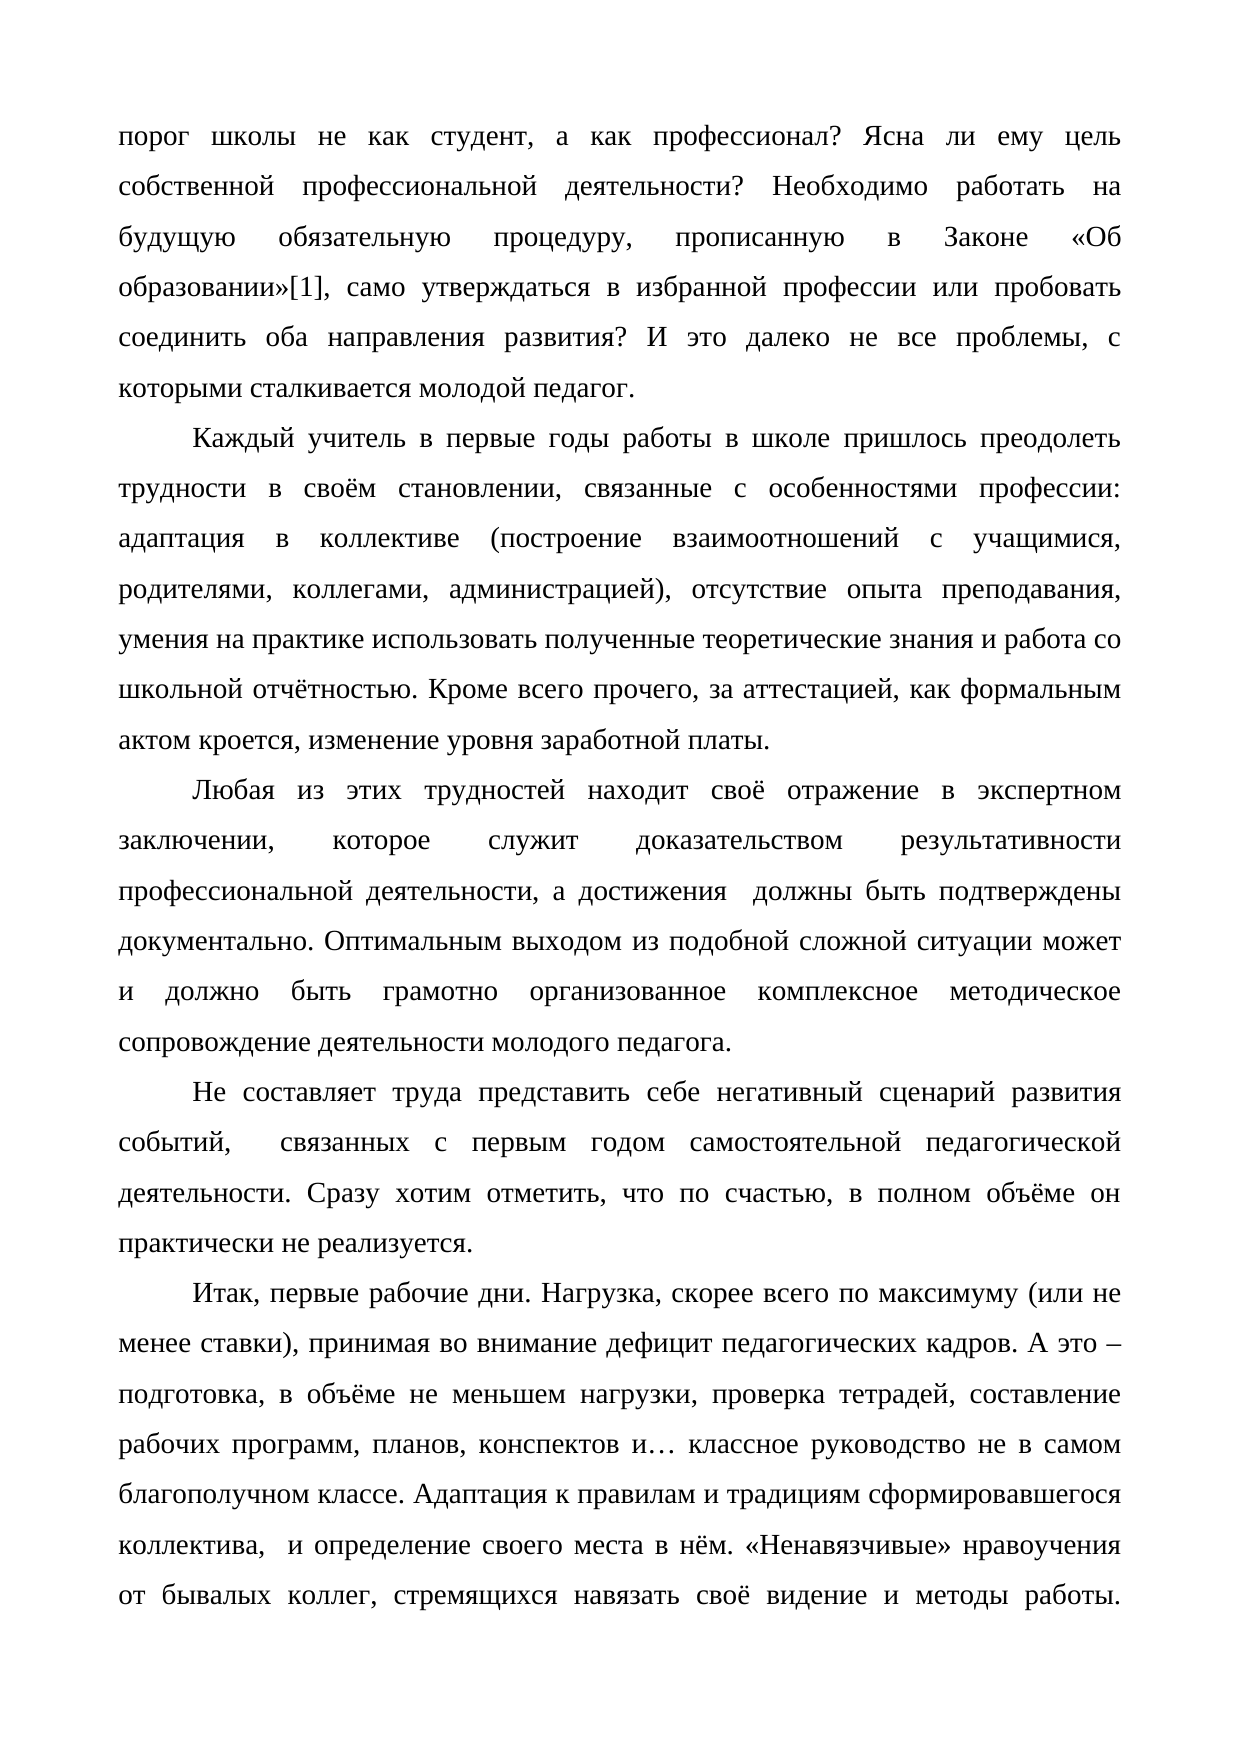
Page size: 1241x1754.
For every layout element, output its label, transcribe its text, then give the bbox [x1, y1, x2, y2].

text Не составляет труда представить себе негативный сценарий развития событий, связанных с первым годом самостоятельной педагогической деятельности. Сразу хотим отметить, что по счастью, в полном объёме он практически не реализуется. [118, 1074, 1122, 1258]
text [118, 1275, 1122, 1611]
text Каждый учитель в первые годы работы в школе пришлось преодолеть трудности в своём становлении, связанные с особенностями профессии: адаптация в коллективе (построение взаимоотношений с учащимися, родителями, коллегами, администрацией), отсутствие опыта преподавания, умения на практике использовать полученные теоретические знания и работа со школьной отчётностью. Кроме всего прочего, за аттестацией, как формальным актом кроется, изменение уровня заработной платы. [118, 420, 1122, 755]
text Любая из этих трудностей находит своё отражение в экспертном заключении, которое служит доказательством результативности профессиональной деятельности, а достижения должны быть подтверждены документально. Оптимальным выходом из подобной сложной ситуации может и должно быть грамотно организованное комплексное методическое сопровождение деятельности молодого педагога. [118, 772, 1122, 1057]
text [118, 118, 1122, 403]
